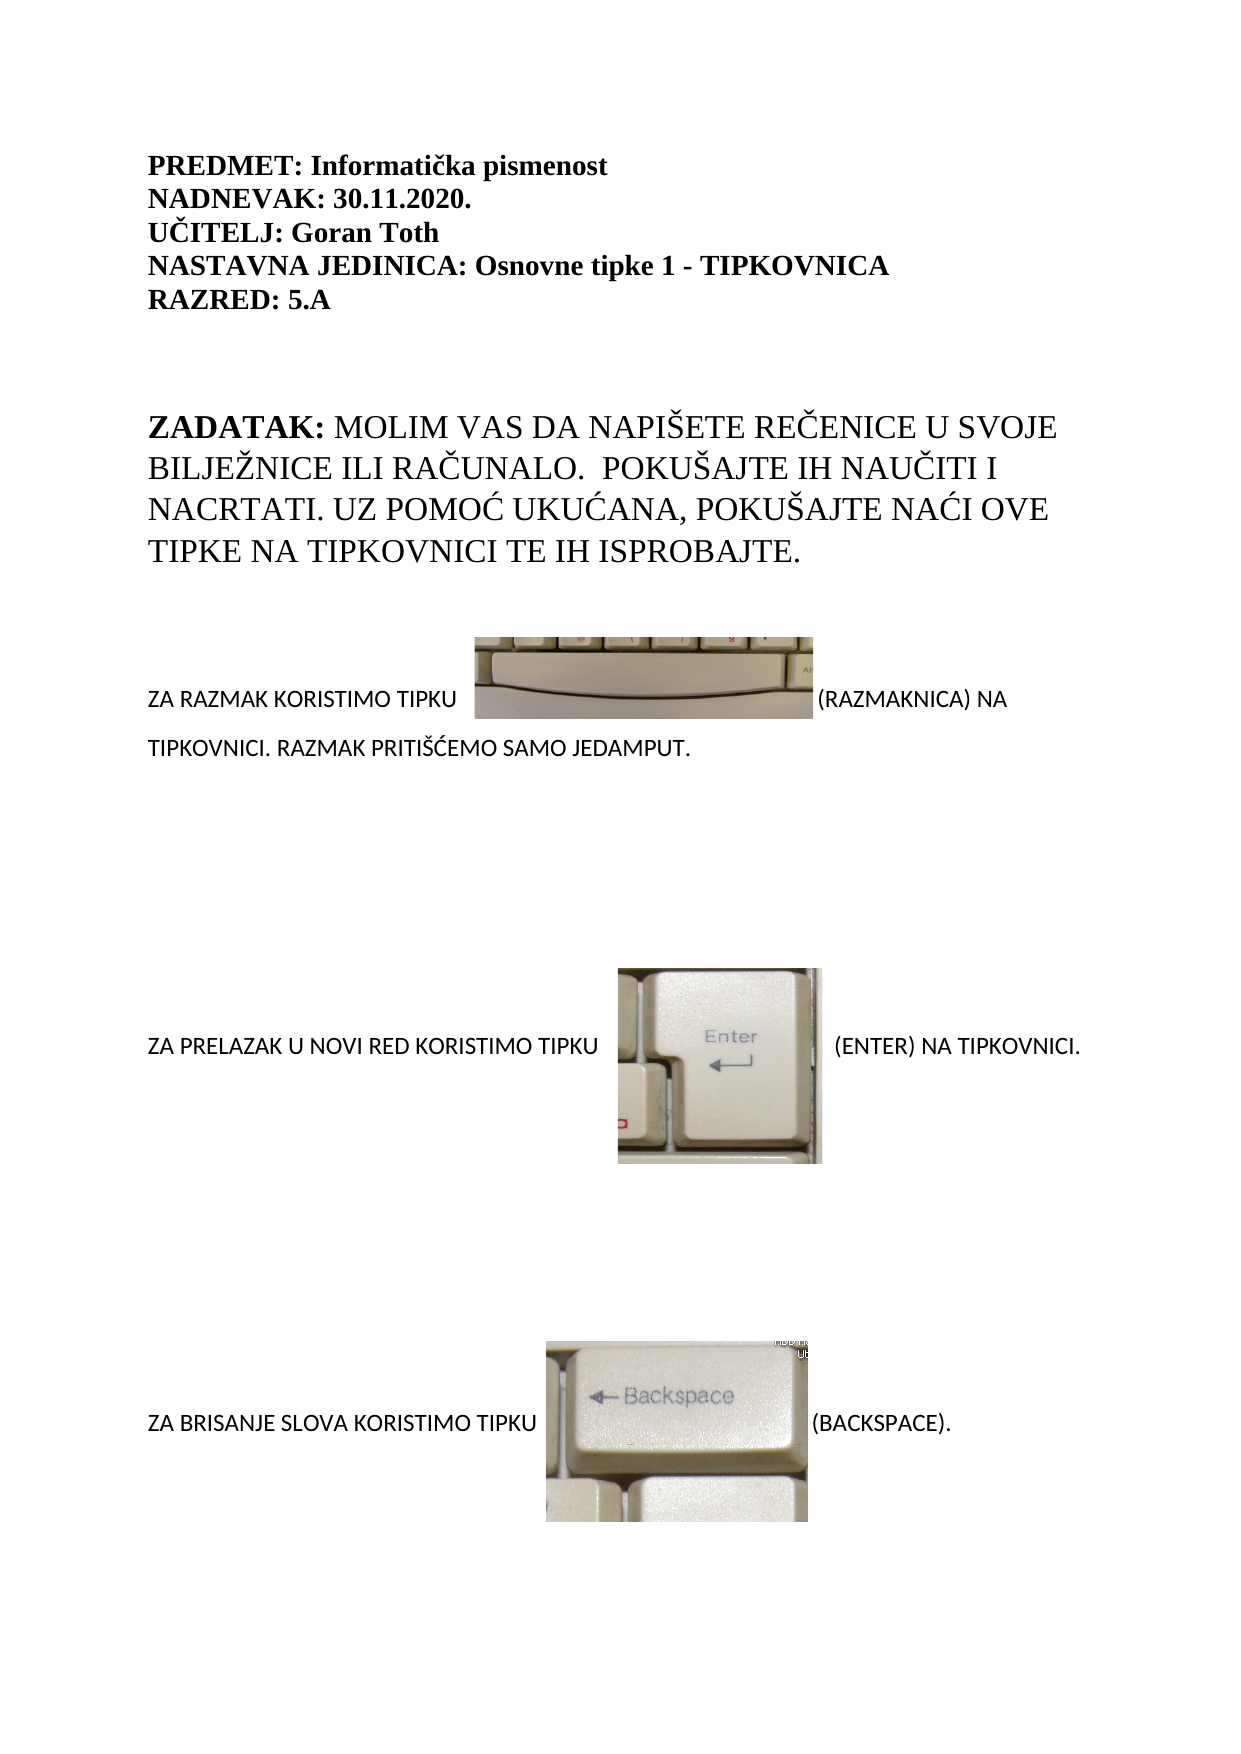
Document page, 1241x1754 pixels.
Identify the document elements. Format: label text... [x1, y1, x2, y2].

picture [617, 968, 823, 1164]
text NASTAVNA JEDINICA: Osnovne tipke 1 - TIPKOVNICA [148, 248, 1093, 282]
picture [546, 1341, 812, 1522]
text ZA RAZMAK KORISTIMO TIPKU (RAZMAKNICA) NA [148, 683, 474, 713]
text RAZRED: 5.A [148, 282, 1093, 315]
text ZA BRISANJE SLOVA KORISTIMO TIPKU (BACKSPACE). [148, 1407, 546, 1438]
text NADNEVAK: 30.11.2020. [148, 181, 1093, 215]
text TIPKOVNICI. RAZMAK PRITIŠĆEMO SAMO JEDAMPUT. [148, 732, 1093, 763]
text ZA PRELAZAK U NOVI RED KORISTIMO TIPKU (ENTER) NA TIPKOVNICI. [148, 1030, 617, 1060]
text ZADATAK: MOLIM VAS DA NAPIŠETE REČENICE U SVOJE BILJEŽNICE ILI RAČUNALO. POKUŠAJTE IH NAUČITI I NACRTATI. UZ POMOĆ UKUĆANA, POKUŠAJTE NAĆI OVE TIPKE NA TIPKOVNICI TE IH ISPROBAJTE. [148, 407, 1093, 569]
text UČITELJ: Goran Toth [148, 215, 1093, 248]
text PREDMET: Informatička pismenost [148, 148, 1093, 181]
text ZA PRELAZAK U NOVI RED KORISTIMO TIPKU (ENTER) NA TIPKOVNICI. [823, 1030, 1093, 1060]
text ZA BRISANJE SLOVA KORISTIMO TIPKU (BACKSPACE). [812, 1407, 1093, 1438]
picture [474, 637, 814, 719]
text ZA RAZMAK KORISTIMO TIPKU (RAZMAKNICA) NA [814, 683, 1093, 713]
